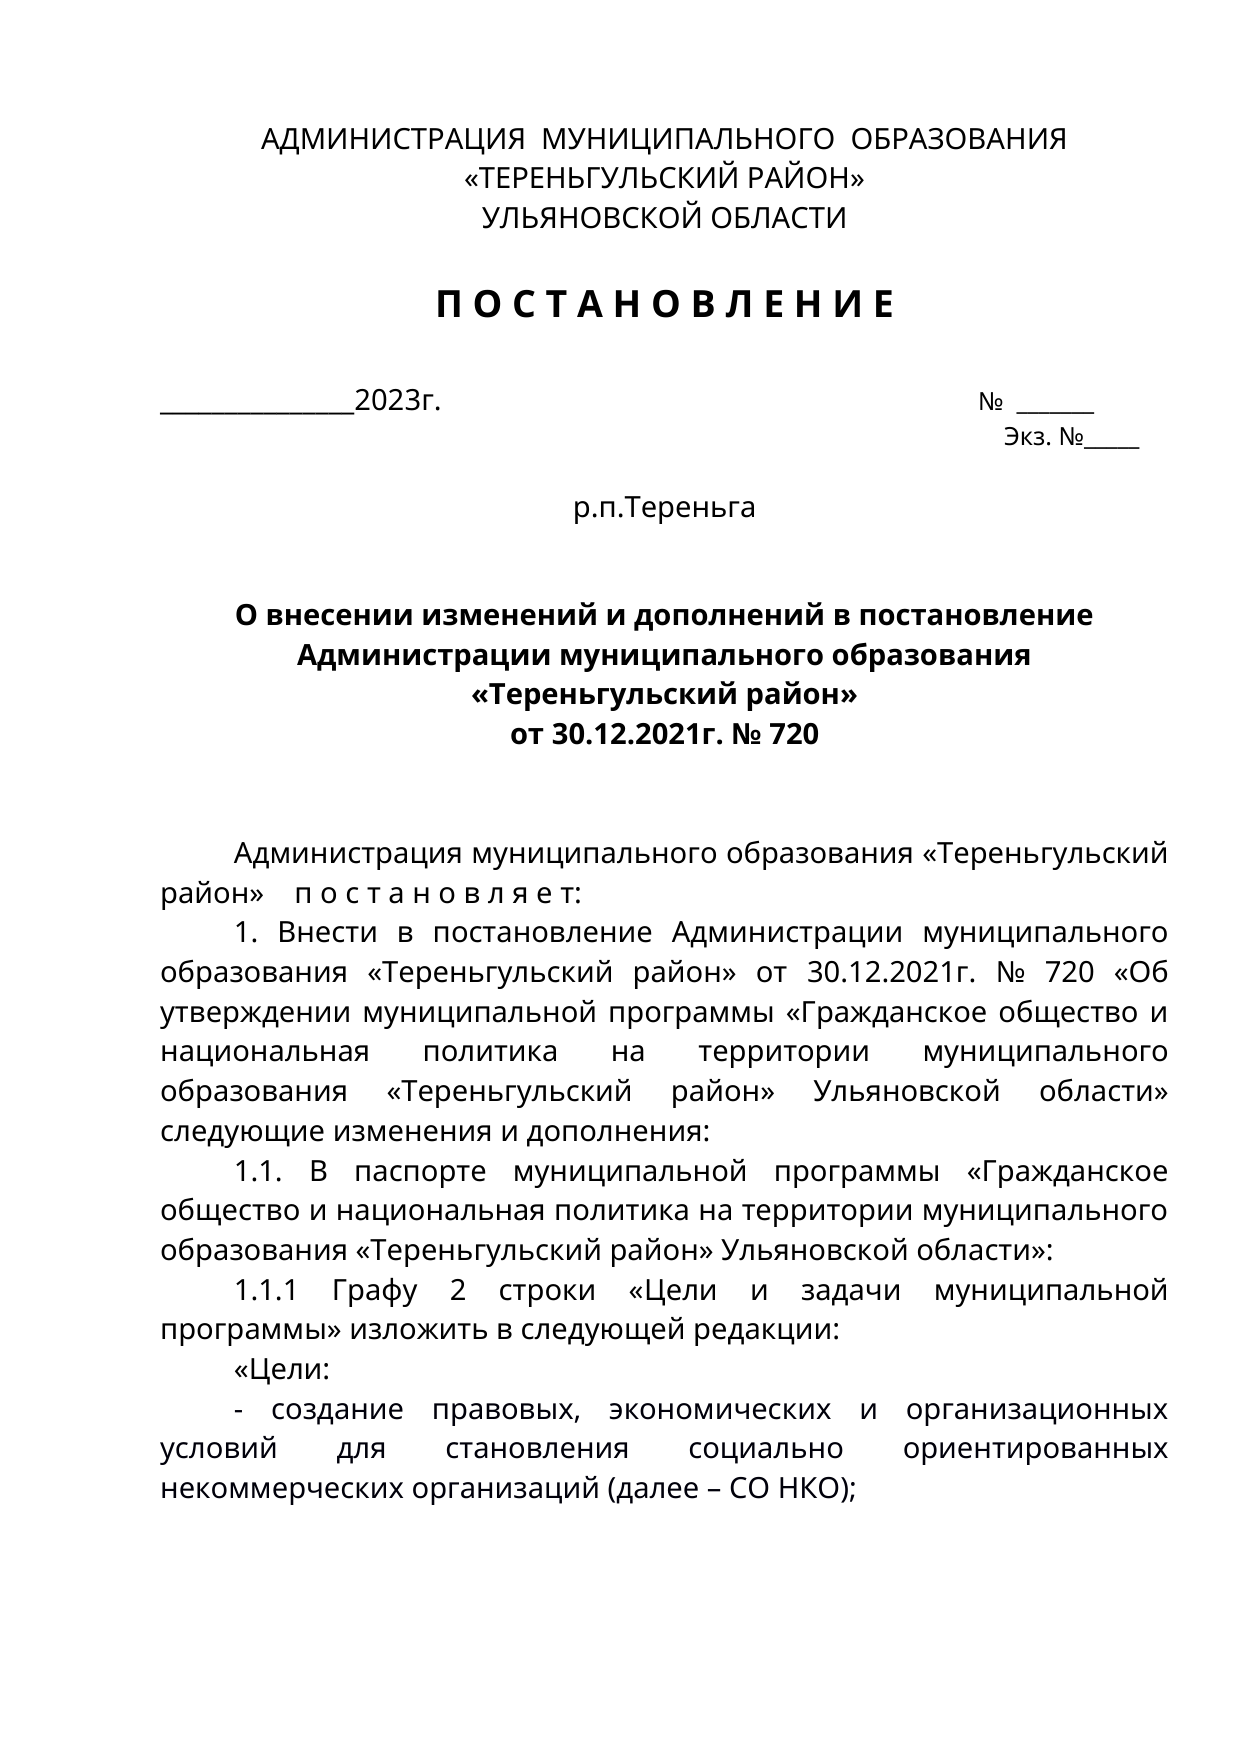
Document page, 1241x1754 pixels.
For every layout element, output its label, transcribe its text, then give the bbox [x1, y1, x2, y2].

text «ТЕРЕНЬГУЛЬСКИЙ РАЙОН» [160, 158, 1169, 197]
text - создание правовых, экономических и организационных условий для становления социально ориентированных некоммерческих организаций (далее – СО НКО); [160, 1388, 1169, 1507]
text Администрация муниципального образования «Тереньгульский район» п о с т а н о в л я е т: [160, 832, 1169, 912]
text 1.1.1 Графу 2 строки «Цели и задачи муниципальной программы» изложить в следующей редакции: [160, 1269, 1169, 1348]
text АДМИНИСТРАЦИЯ МУНИЦИПАЛЬНОГО ОБРАЗОВАНИЯ [160, 118, 1169, 158]
text 1.1. В паспорте муниципальной программы «Гражданское общество и национальная политика на территории муниципального образования «Тереньгульский район» Ульяновской области»: [160, 1150, 1169, 1269]
text р.п.Тереньга [160, 487, 1169, 526]
text Экз. №_____ [160, 419, 1169, 453]
text от 30.12.2021г. № 720 [160, 713, 1169, 753]
text _______________2023г. № _______ [160, 379, 1169, 419]
text «Цели: [160, 1348, 1169, 1388]
text УЛЬЯНОВСКОЙ ОБЛАСТИ [160, 197, 1169, 237]
text 1. Внести в постановление Администрации муниципального образования «Тереньгульский район» от 30.12.2021г. № 720 «Об утверждении муниципальной программы «Гражданское общество и национальная политика на территории муниципального образования «Тереньгульский район» Ульяновской области» следующие изменения и дополнения: [160, 912, 1169, 1150]
text О внесении изменений и дополнений в постановление Администрации муниципального образования «Тереньгульский район» [160, 594, 1169, 713]
text П О С Т А Н О В Л Е Н И Е [160, 277, 1169, 328]
